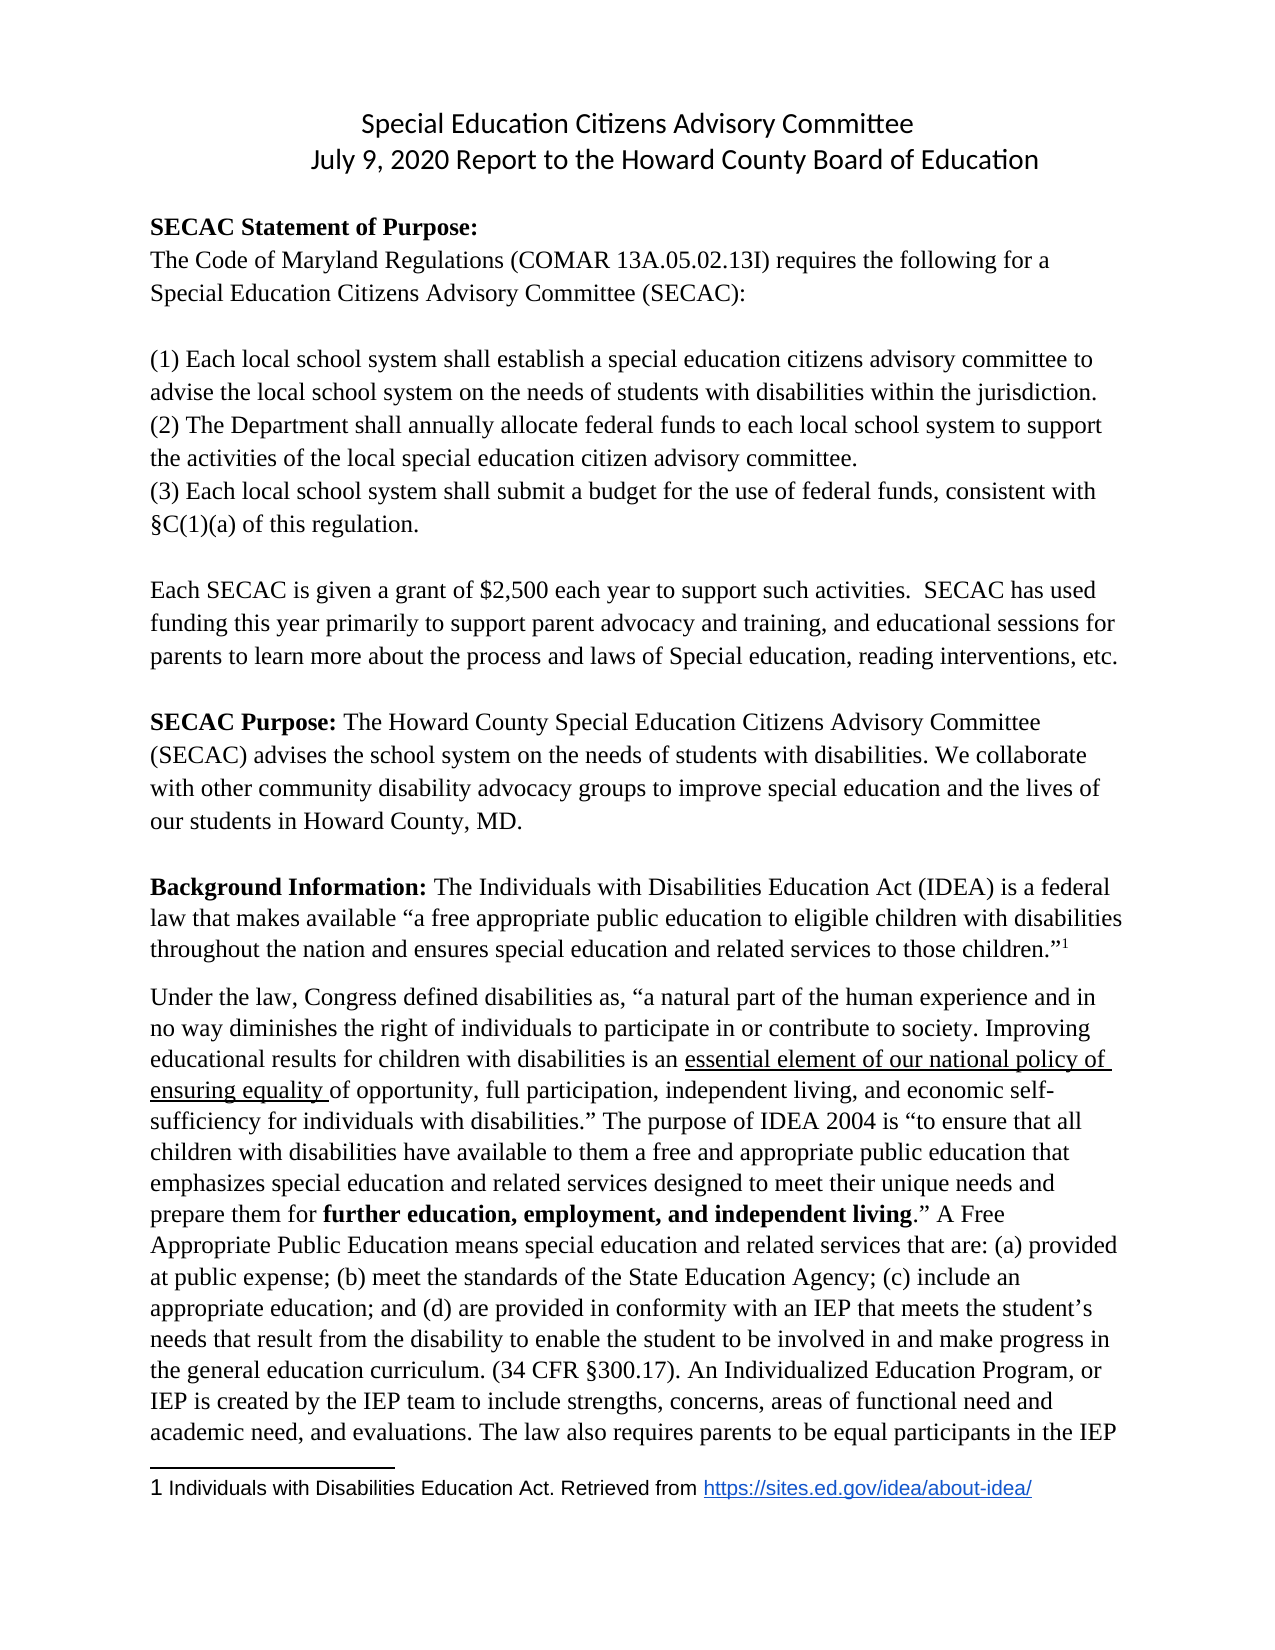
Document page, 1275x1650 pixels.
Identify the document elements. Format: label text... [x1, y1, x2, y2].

text (1) Each local school system shall establish a special education citizens advisory committee to advise the local school system on the needs of students with disabilities within the jurisdiction. [150, 344, 1125, 406]
text Background Information: The Individuals with Disabilities Education Act (IDEA) is a federal law that makes available “a free appropriate public education to eligible children with disabilities throughout the nation and ensures special education and related services to those children.” [150, 872, 1125, 963]
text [150, 982, 1125, 1446]
text (3) Each local school system shall submit a budget for the use of federal funds, consistent with §C(1)(a) of this regulation. [150, 476, 1125, 538]
text The Code of Maryland Regulations (COMAR 13A.05.02.13I) requires the following for a Special Education Citizens Advisory Committee (SECAC): [150, 245, 1125, 307]
text SECAC Statement of Purpose: [150, 212, 1125, 241]
text Each SECAC is given a grant of $2,500 each year to support such activities. SECAC has used funding this year primarily to support parent advocacy and training, and educational sessions for parents to learn more about the process and laws of Special education, reading interventions, etc. [150, 575, 1125, 670]
text SECAC Purpose: The Howard County Special Education Citizens Advisory Committee (SECAC) advises the school system on the needs of students with disabilities. We collaborate with other community disability advocacy groups to improve special education and the lives of our students in Howard County, MD. [150, 707, 1125, 835]
text (2) The Department shall annually allocate federal funds to each local school system to support the activities of the local special education citizen advisory committee. [150, 410, 1125, 472]
